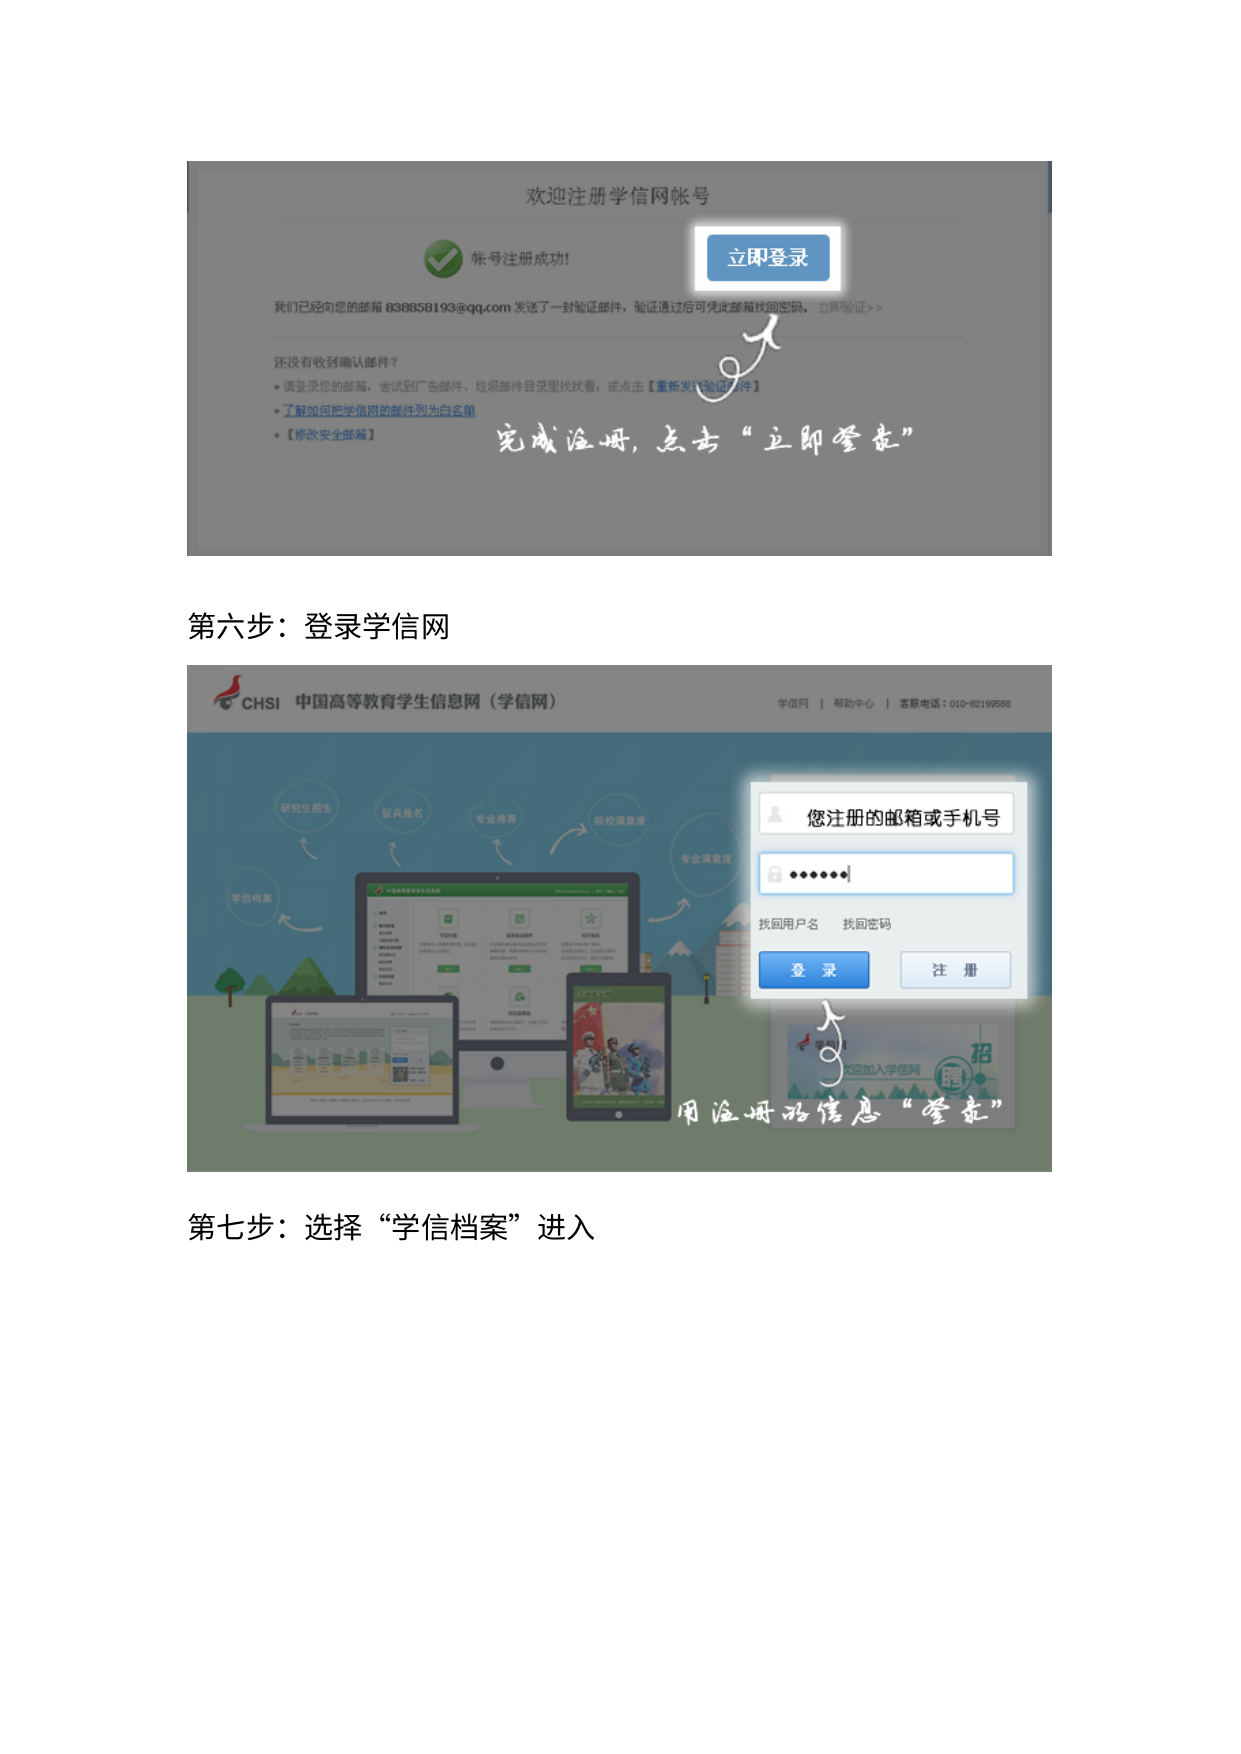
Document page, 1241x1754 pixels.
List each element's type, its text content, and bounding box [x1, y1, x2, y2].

picture [187, 665, 1052, 1172]
text 第七步：选择“学信档案”进入 [187, 1193, 1053, 1258]
text 第六步：登录学信网 [187, 592, 1053, 657]
picture [187, 161, 1052, 556]
